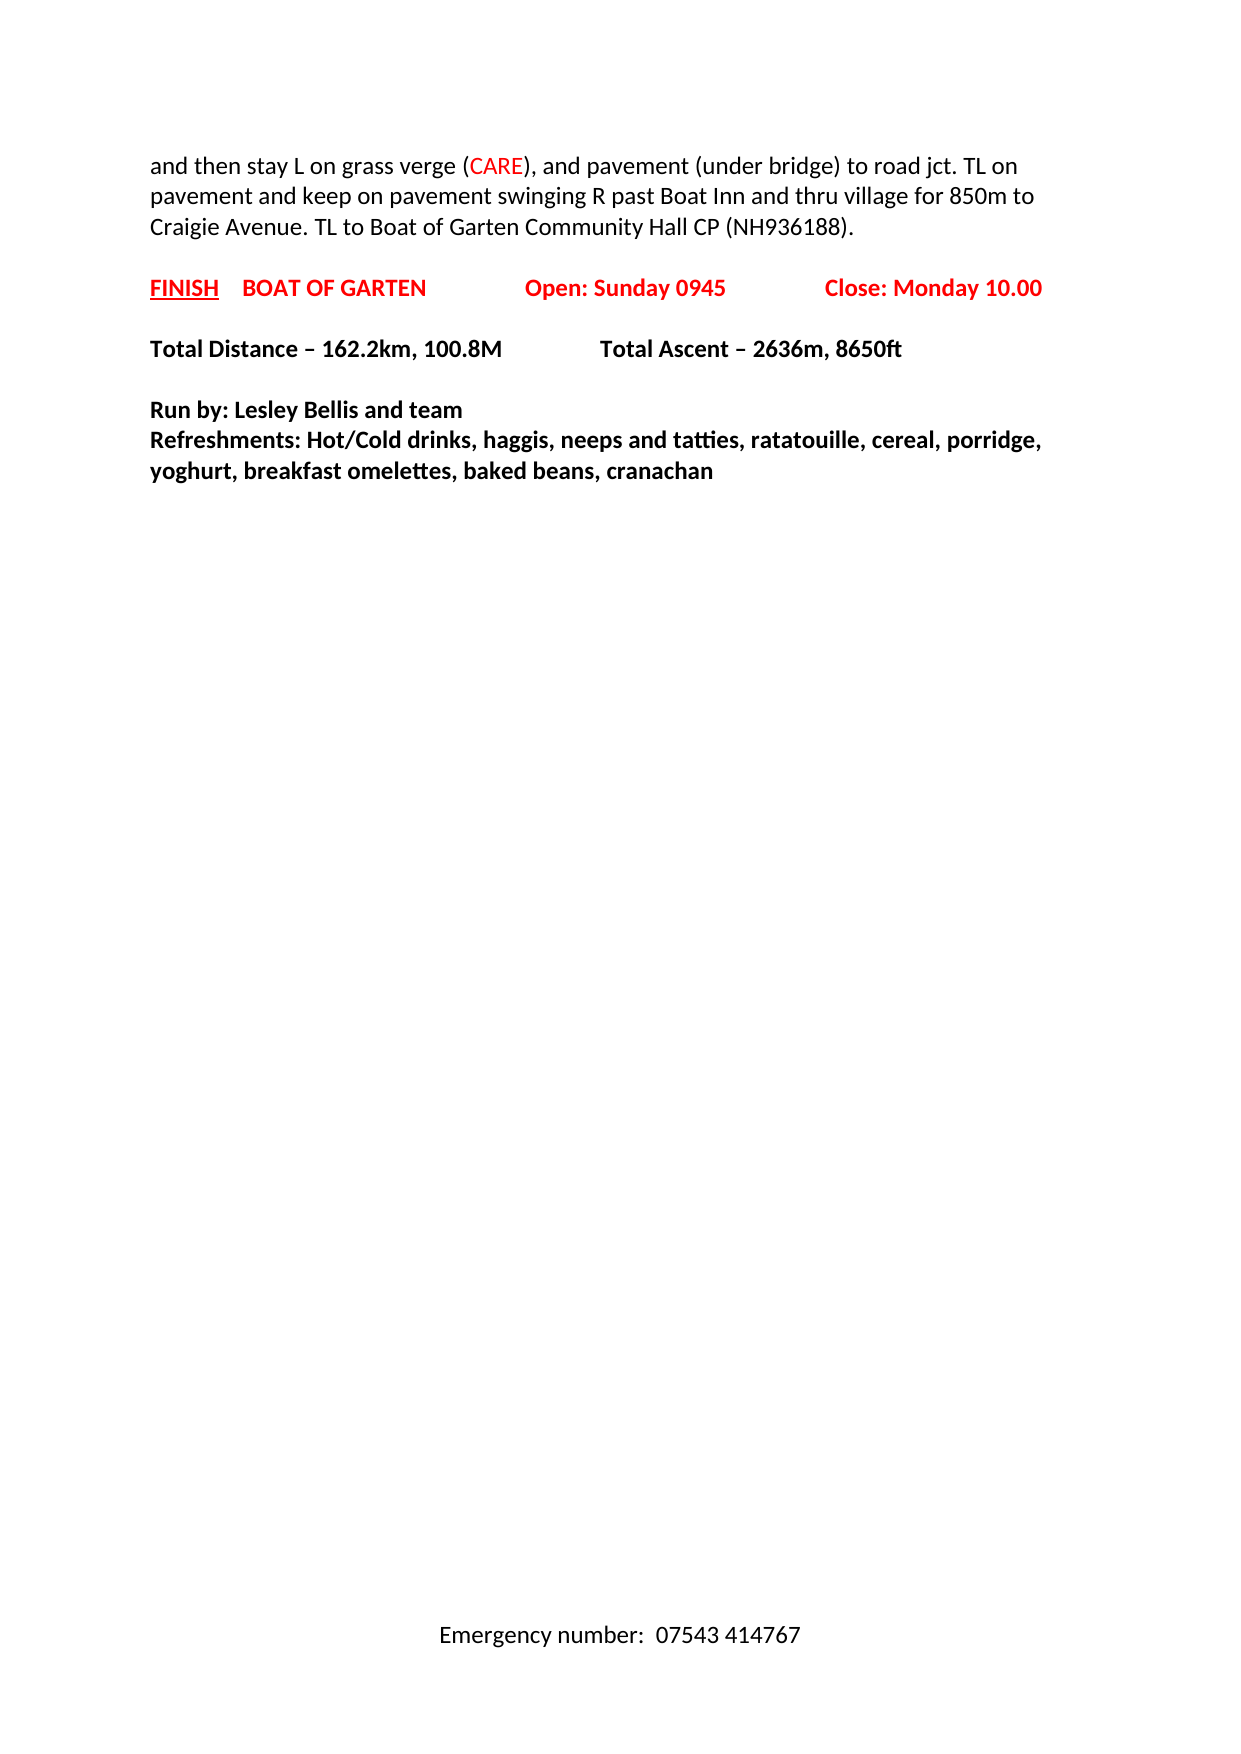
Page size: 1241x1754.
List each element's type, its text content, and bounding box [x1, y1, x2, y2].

text Total Distance – 162.2km, 100.8M Total Ascent – 2636m, 8650ft [150, 333, 1090, 364]
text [150, 150, 1090, 242]
text Refreshments: Hot/Cold drinks, haggis, neeps and tatties, ratatouille, cereal, porridge, yoghurt, breakfast omelettes, baked beans, cranachan [150, 425, 1090, 486]
text FINISH BOAT OF GARTEN Open: Sunday 0945 Close: Monday 10.00 [150, 272, 1090, 303]
text Run by: Lesley Bellis and team [150, 394, 1090, 425]
